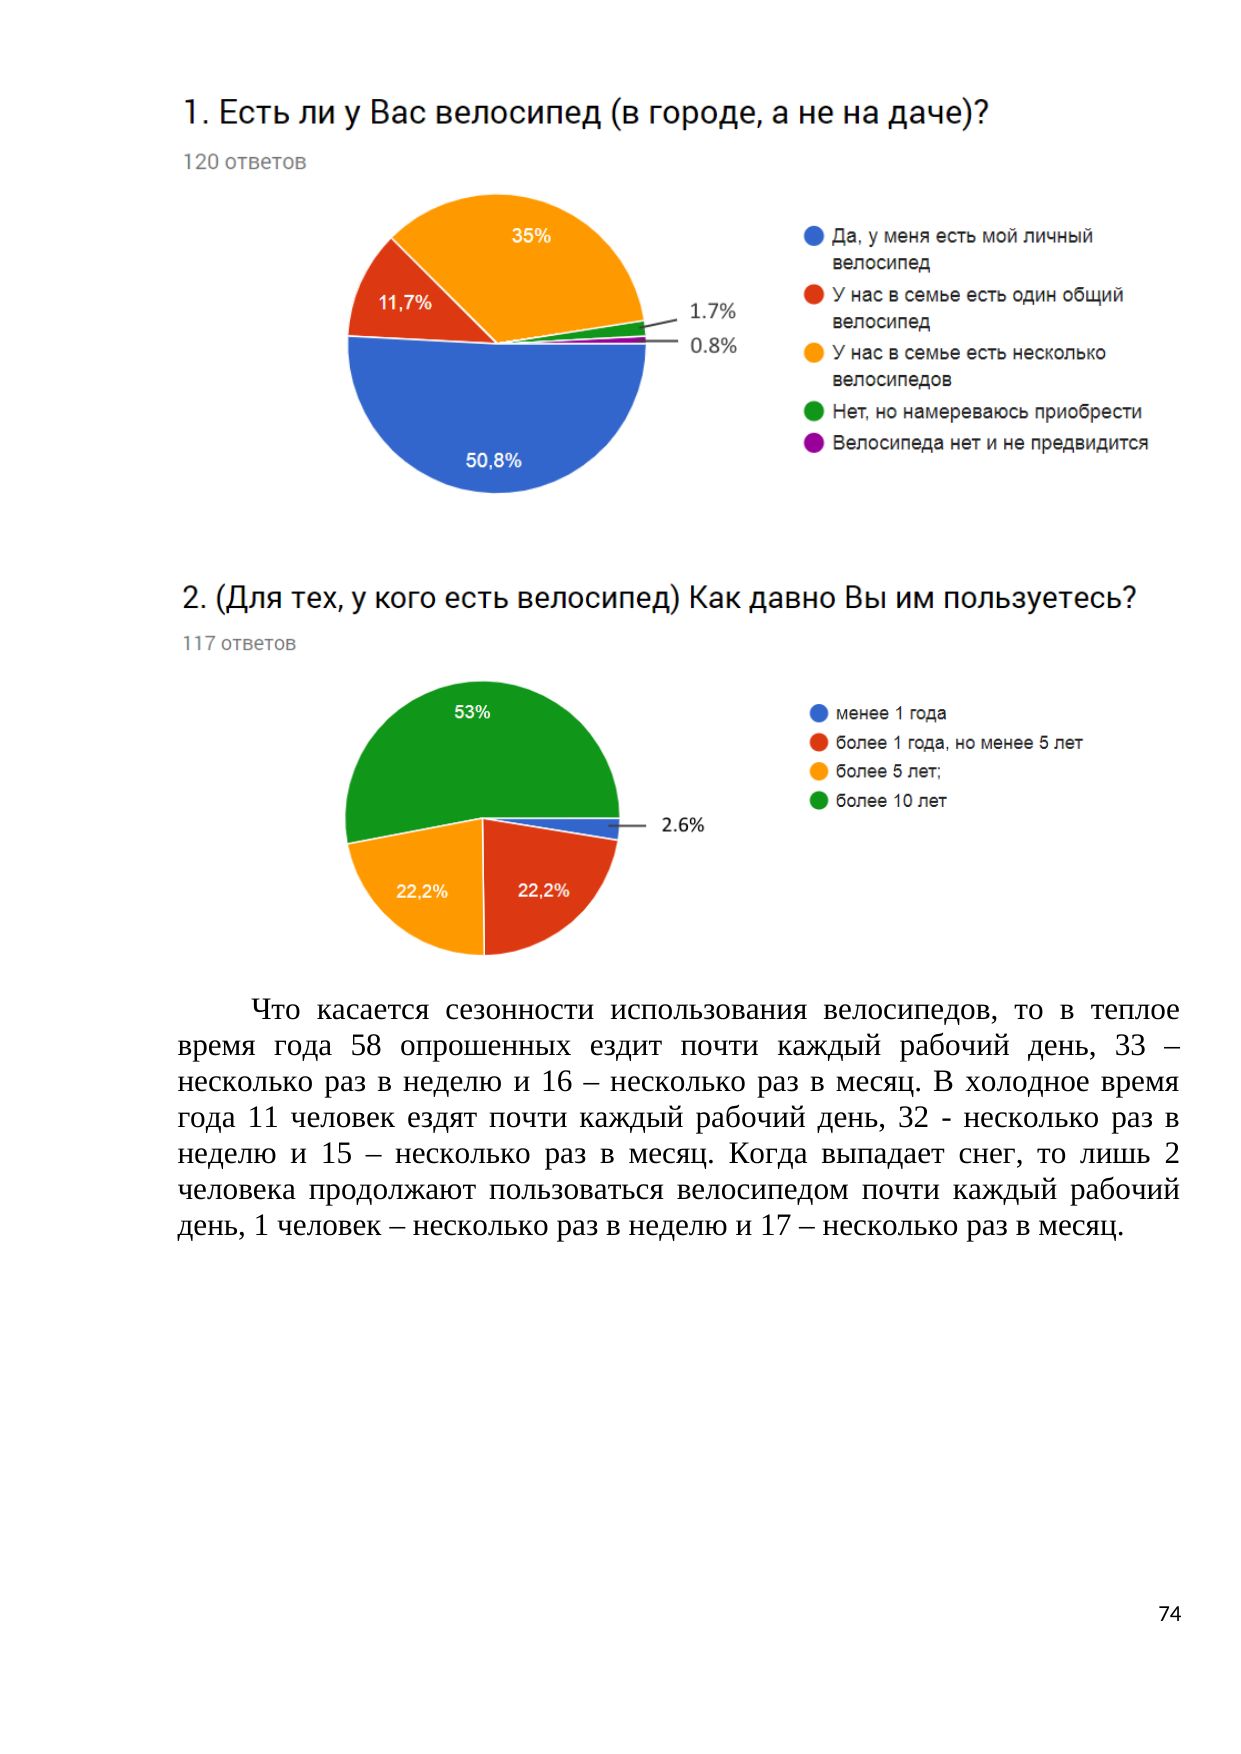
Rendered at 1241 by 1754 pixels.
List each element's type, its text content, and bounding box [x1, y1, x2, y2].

picture [177, 88, 1162, 500]
text Что касается сезонности использования велосипедов, то в теплое время года 58 опрошенных ездит почти каждый рабочий день, 33 – несколько раз в неделю и 16 – несколько раз в месяц. В холодное время года 11 человек ездят почти каждый рабочий день, 32 - несколько раз в неделю и 15 – несколько раз в месяц. Когда выпадает снег, то лишь 2 человека продолжают пользоваться велосипедом почти каждый рабочий день, 1 человек – несколько раз в неделю и 17 – несколько раз в месяц. [177, 990, 1181, 1242]
picture [177, 570, 1151, 654]
picture [177, 678, 1151, 966]
